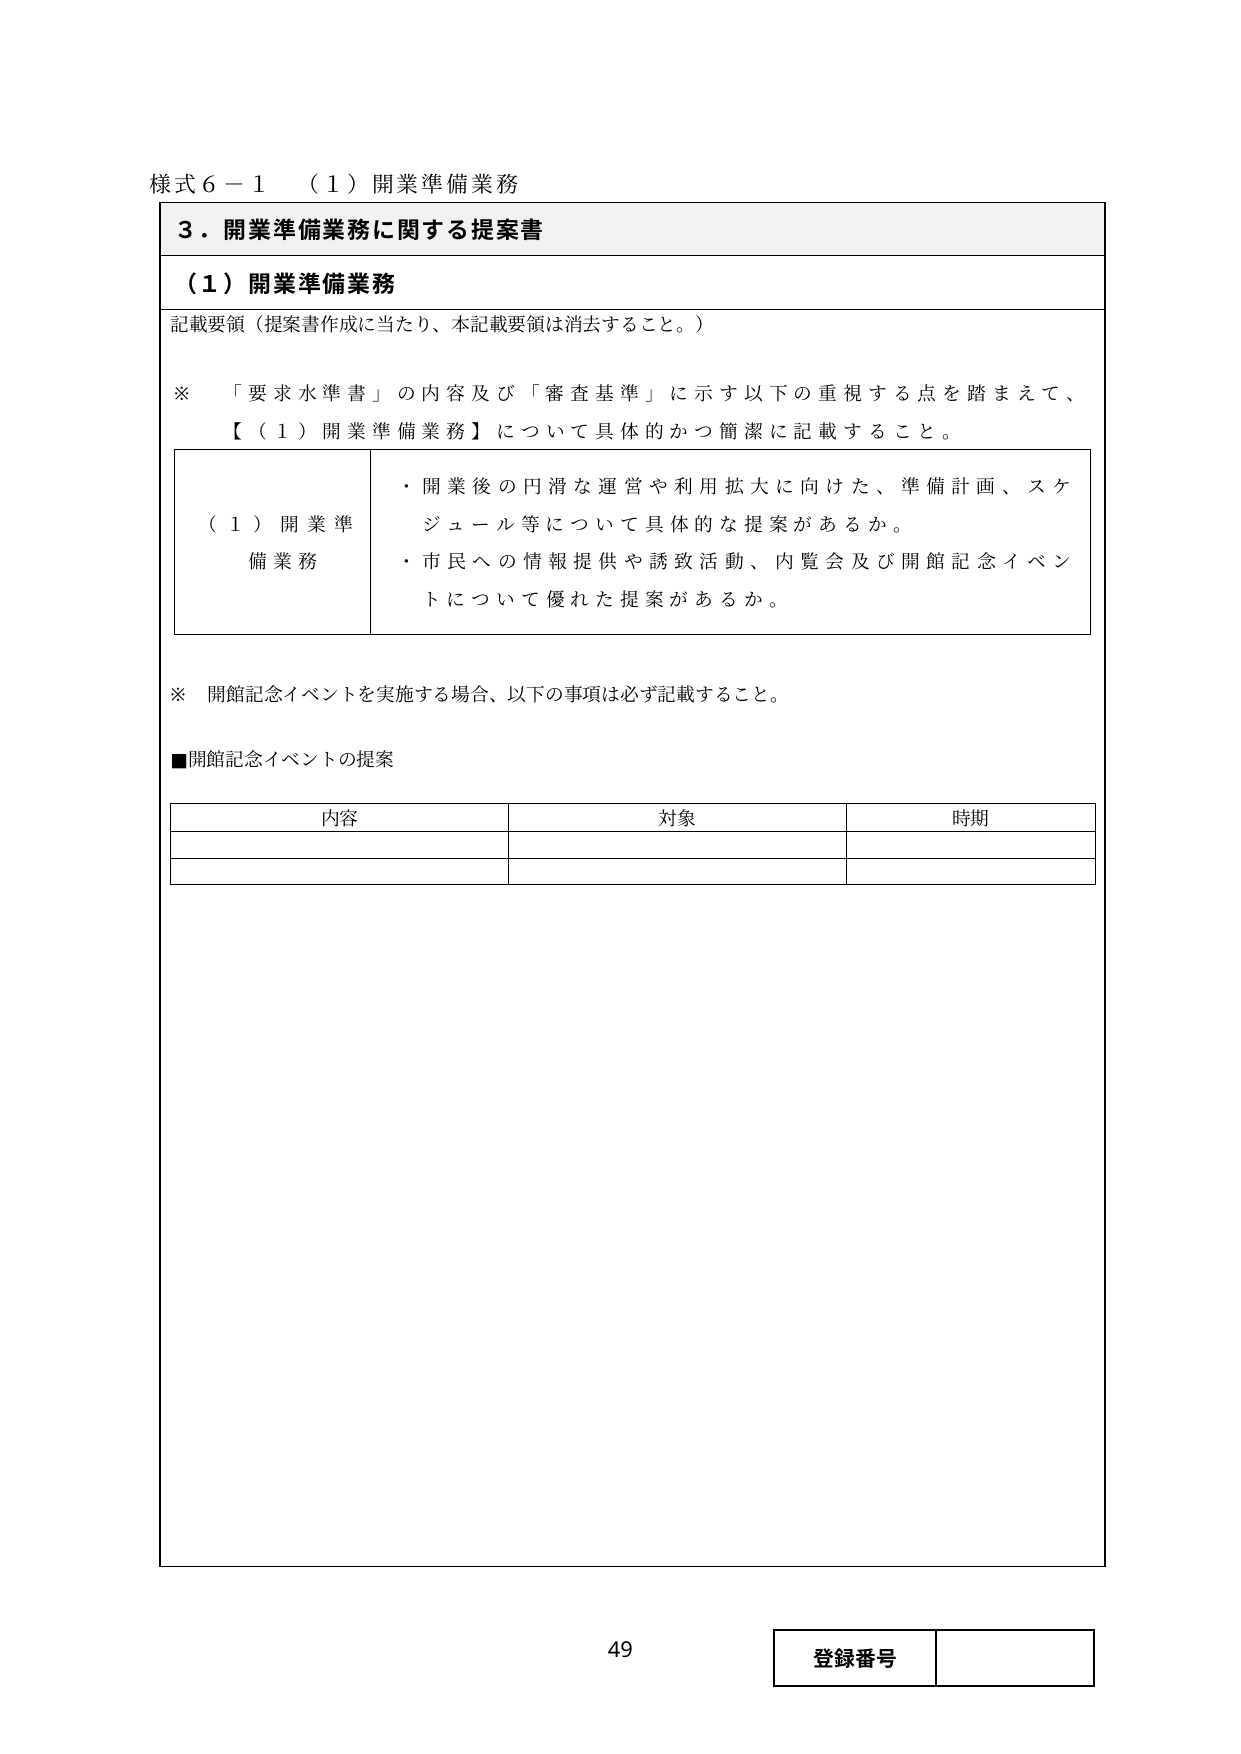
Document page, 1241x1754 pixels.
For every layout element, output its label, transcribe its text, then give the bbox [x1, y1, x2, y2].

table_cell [161, 310, 1104, 1566]
subtitle 様式６－１ （１）開業準備業務 [149, 164, 1091, 202]
table_header ３．開業準備業務に関する提案書 [161, 203, 1104, 255]
table_cell （１）開業準備業務 [161, 256, 1104, 308]
